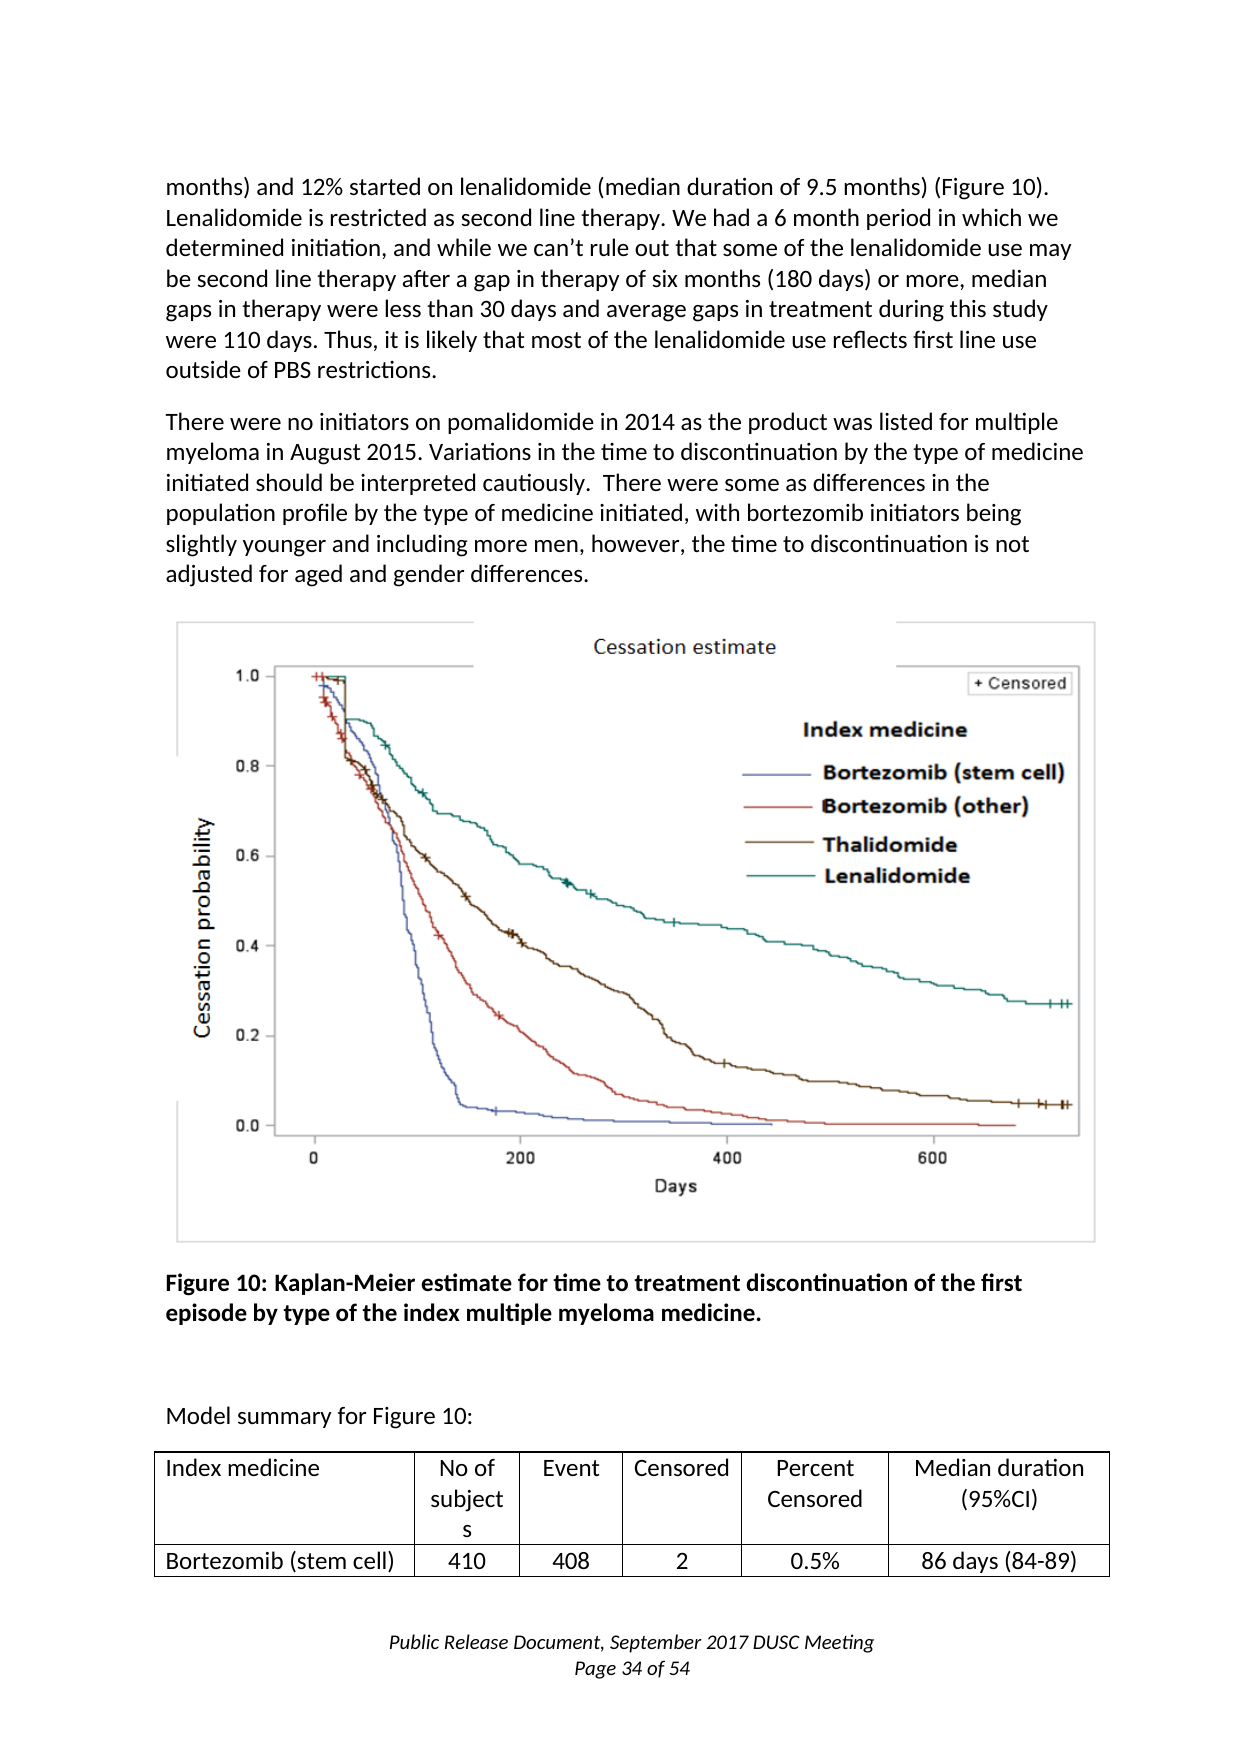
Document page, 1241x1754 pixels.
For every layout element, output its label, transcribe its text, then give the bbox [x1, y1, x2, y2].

table_cell Bortezomib (stem cell) [155, 1545, 414, 1576]
table_header Censored [623, 1453, 741, 1544]
table_cell 410 [415, 1545, 519, 1576]
text Model summary for Figure 10: [165, 1400, 1098, 1431]
table_header Index medicine [155, 1453, 414, 1544]
table_cell 2 [623, 1545, 741, 1576]
table_header Event [520, 1453, 622, 1544]
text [165, 171, 1098, 385]
table_header Median duration (95%CI) [889, 1453, 1109, 1544]
table_cell 0.5% [742, 1545, 888, 1576]
table_cell 86 days (84-89) [889, 1545, 1109, 1576]
table_header No of subjects [415, 1453, 519, 1544]
table_header Percent Censored [742, 1453, 888, 1544]
picture [165, 609, 1099, 1246]
text There were no initiators on pomalidomide in 2014 as the product was listed for multiple myeloma in August 2015. Variations in the time to discontinuation by the type of medicine initiated should be interpreted cautiously. There were some as differences in the population profile by the type of medicine initiated, with bortezomib initiators being slightly younger and including more men, however, the time to discontinuation is not adjusted for aged and gender differences. [165, 406, 1098, 589]
text Figure 10: Kaplan-Meier estimate for time to treatment discontinuation of the first episode by type of the index multiple myeloma medicine. [165, 1267, 1098, 1328]
table_cell 408 [520, 1545, 622, 1576]
